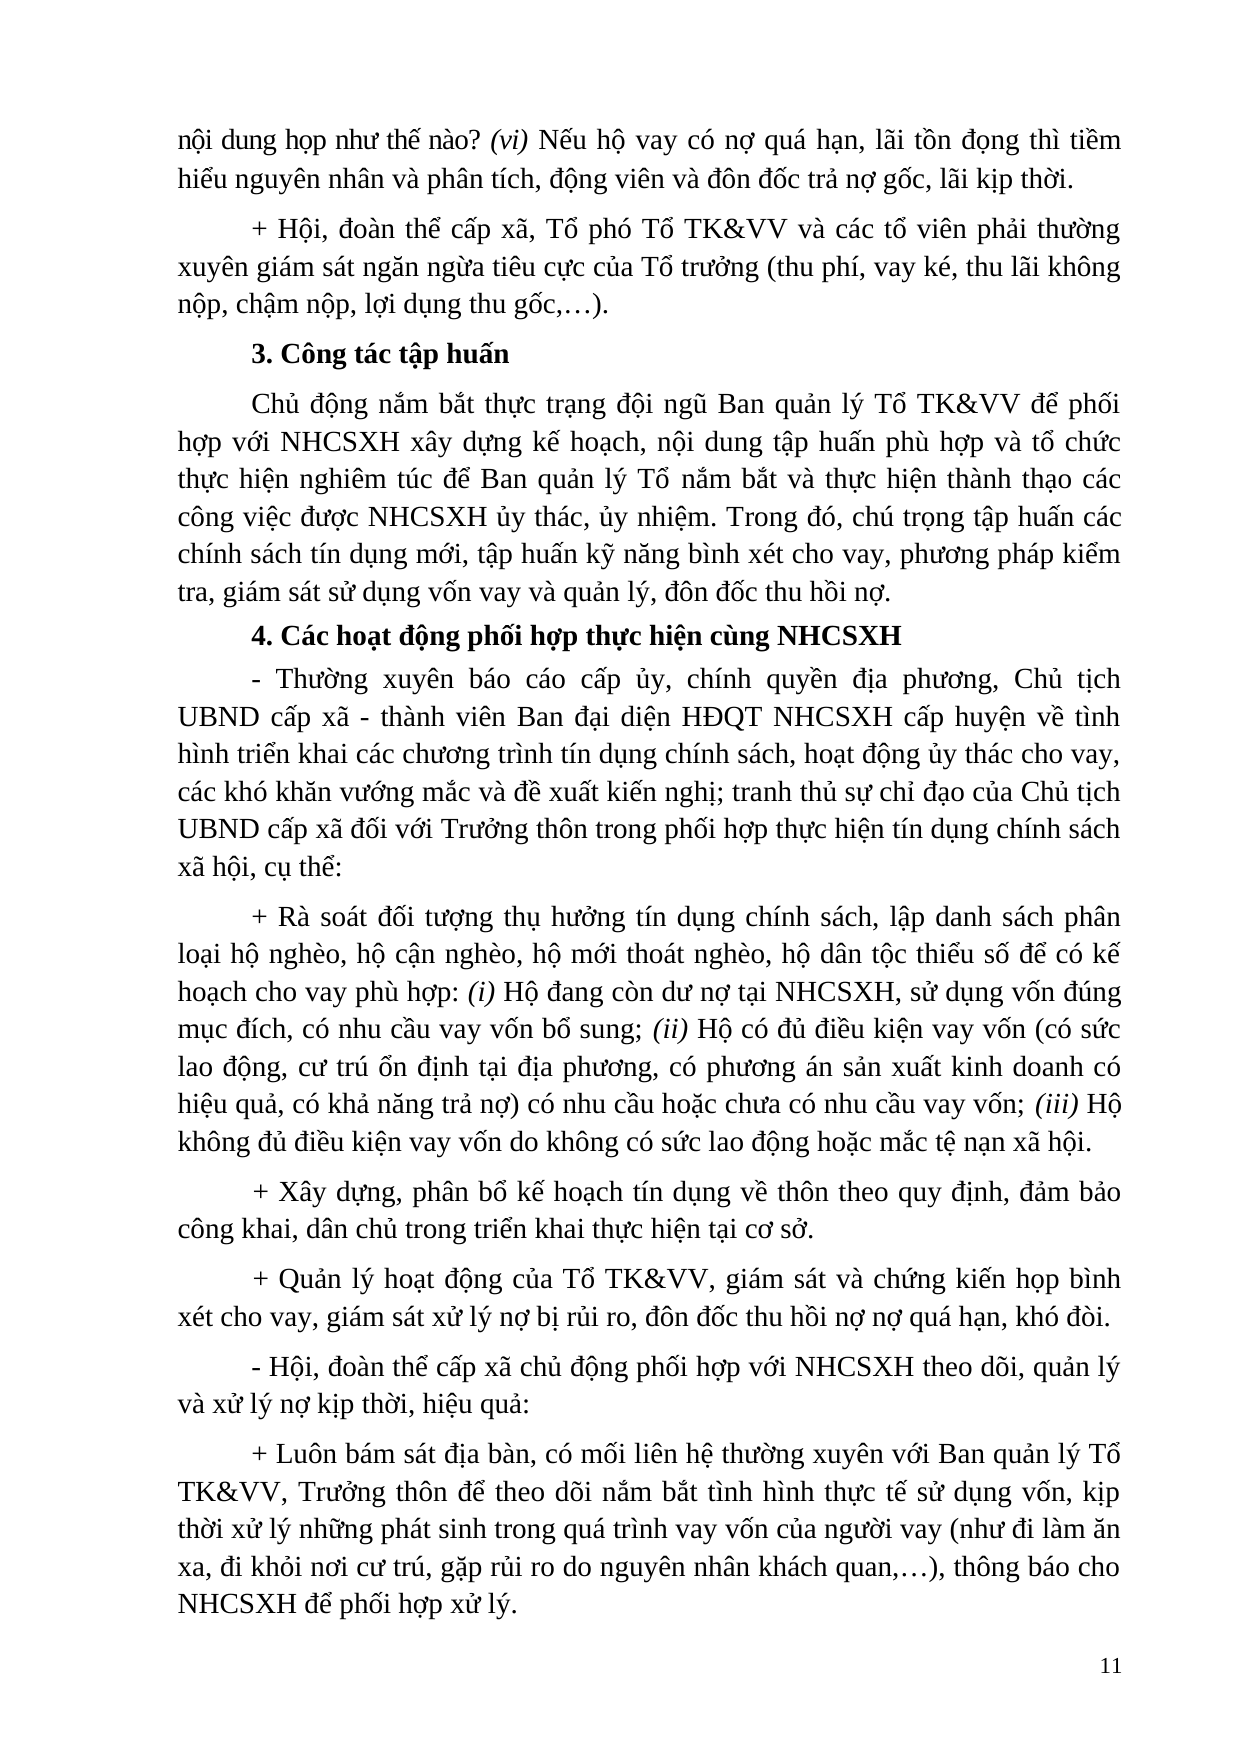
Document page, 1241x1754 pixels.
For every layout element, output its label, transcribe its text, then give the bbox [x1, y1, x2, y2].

text 4. Các hoạt động phối hợp thực hiện cùng NHCSXH [177, 615, 1122, 653]
text + Luôn bám sát địa bàn, có mối liên hệ thường xuyên với Ban quản lý Tổ TK&VV, Trưởng thôn để theo dõi nắm bắt tình hình thực tế sử dụng vốn, kịp thời xử lý những phát sinh trong quá trình vay vốn của người vay (như đi làm ăn xa, đi khỏi nơi cư trú, gặp rủi ro do nguyên nhân khách quan,…), thông báo cho NHCSXH để phối hợp xử lý. [177, 1434, 1122, 1621]
text + Hội, đoàn thể cấp xã, Tổ phó Tổ TK&VV và các tổ viên phải thường xuyên giám sát ngăn ngừa tiêu cực của Tổ trưởng (thu phí, vay ké, thu lãi không nộp, chậm nộp, lợi dụng thu gốc,…). [177, 209, 1122, 321]
text + Quản lý hoạt động của Tổ TK&VV, giám sát và chứng kiến họp bình xét cho vay, giám sát xử lý nợ bị rủi ro, đôn đốc thu hồi nợ nợ quá hạn, khó đòi. [177, 1259, 1122, 1334]
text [177, 118, 1122, 196]
text 3. Công tác tập huấn [177, 334, 1122, 371]
text Chủ động nắm bắt thực trạng đội ngũ Ban quản lý Tổ TK&VV để phối hợp với NHCSXH xây dựng kế hoạch, nội dung tập huấn phù hợp và tổ chức thực hiện nghiêm túc để Ban quản lý Tổ nắm bắt và thực hiện thành thạo các công việc được NHCSXH ủy thác, ủy nhiệm. Trong đó, chú trọng tập huấn các chính sách tín dụng mới, tập huấn kỹ năng bình xét cho vay, phương pháp kiểm tra, giám sát sử dụng vốn vay và quản lý, đôn đốc thu hồi nợ. [177, 384, 1122, 609]
text + Rà soát đối tượng thụ hưởng tín dụng chính sách, lập danh sách phân loại hộ nghèo, hộ cận nghèo, hộ mới thoát nghèo, hộ dân tộc thiểu số để có kế hoạch cho vay phù hợp: (i) Hộ đang còn dư nợ tại NHCSXH, sử dụng vốn đúng mục đích, có nhu cầu vay vốn bổ sung; (ii) Hộ có đủ điều kiện vay vốn (có sức lao động, cư trú ổn định tại địa phương, có phương án sản xuất kinh doanh có hiệu quả, có khả năng trả nợ) có nhu cầu hoặc chưa có nhu cầu vay vốn; (iii) Hộ không đủ điều kiện vay vốn do không có sức lao động hoặc mắc tệ nạn xã hội. [177, 896, 1122, 1159]
text + Xây dựng, phân bổ kế hoạch tín dụng về thôn theo quy định, đảm bảo công khai, dân chủ trong triển khai thực hiện tại cơ sở. [177, 1171, 1122, 1246]
text - Hội, đoàn thể cấp xã chủ động phối hợp với NHCSXH theo dõi, quản lý và xử lý nợ kịp thời, hiệu quả: [177, 1346, 1122, 1421]
text - Thường xuyên báo cáo cấp ủy, chính quyền địa phương, Chủ tịch UBND cấp xã - thành viên Ban đại diện HĐQT NHCSXH cấp huyện về tình hình triển khai các chương trình tín dụng chính sách, hoạt động ủy thác cho vay, các khó khăn vướng mắc và đề xuất kiến nghị; tranh thủ sự chỉ đạo của Chủ tịch UBND cấp xã đối với Trưởng thôn trong phối hợp thực hiện tín dụng chính sách xã hội, cụ thể: [177, 659, 1122, 884]
